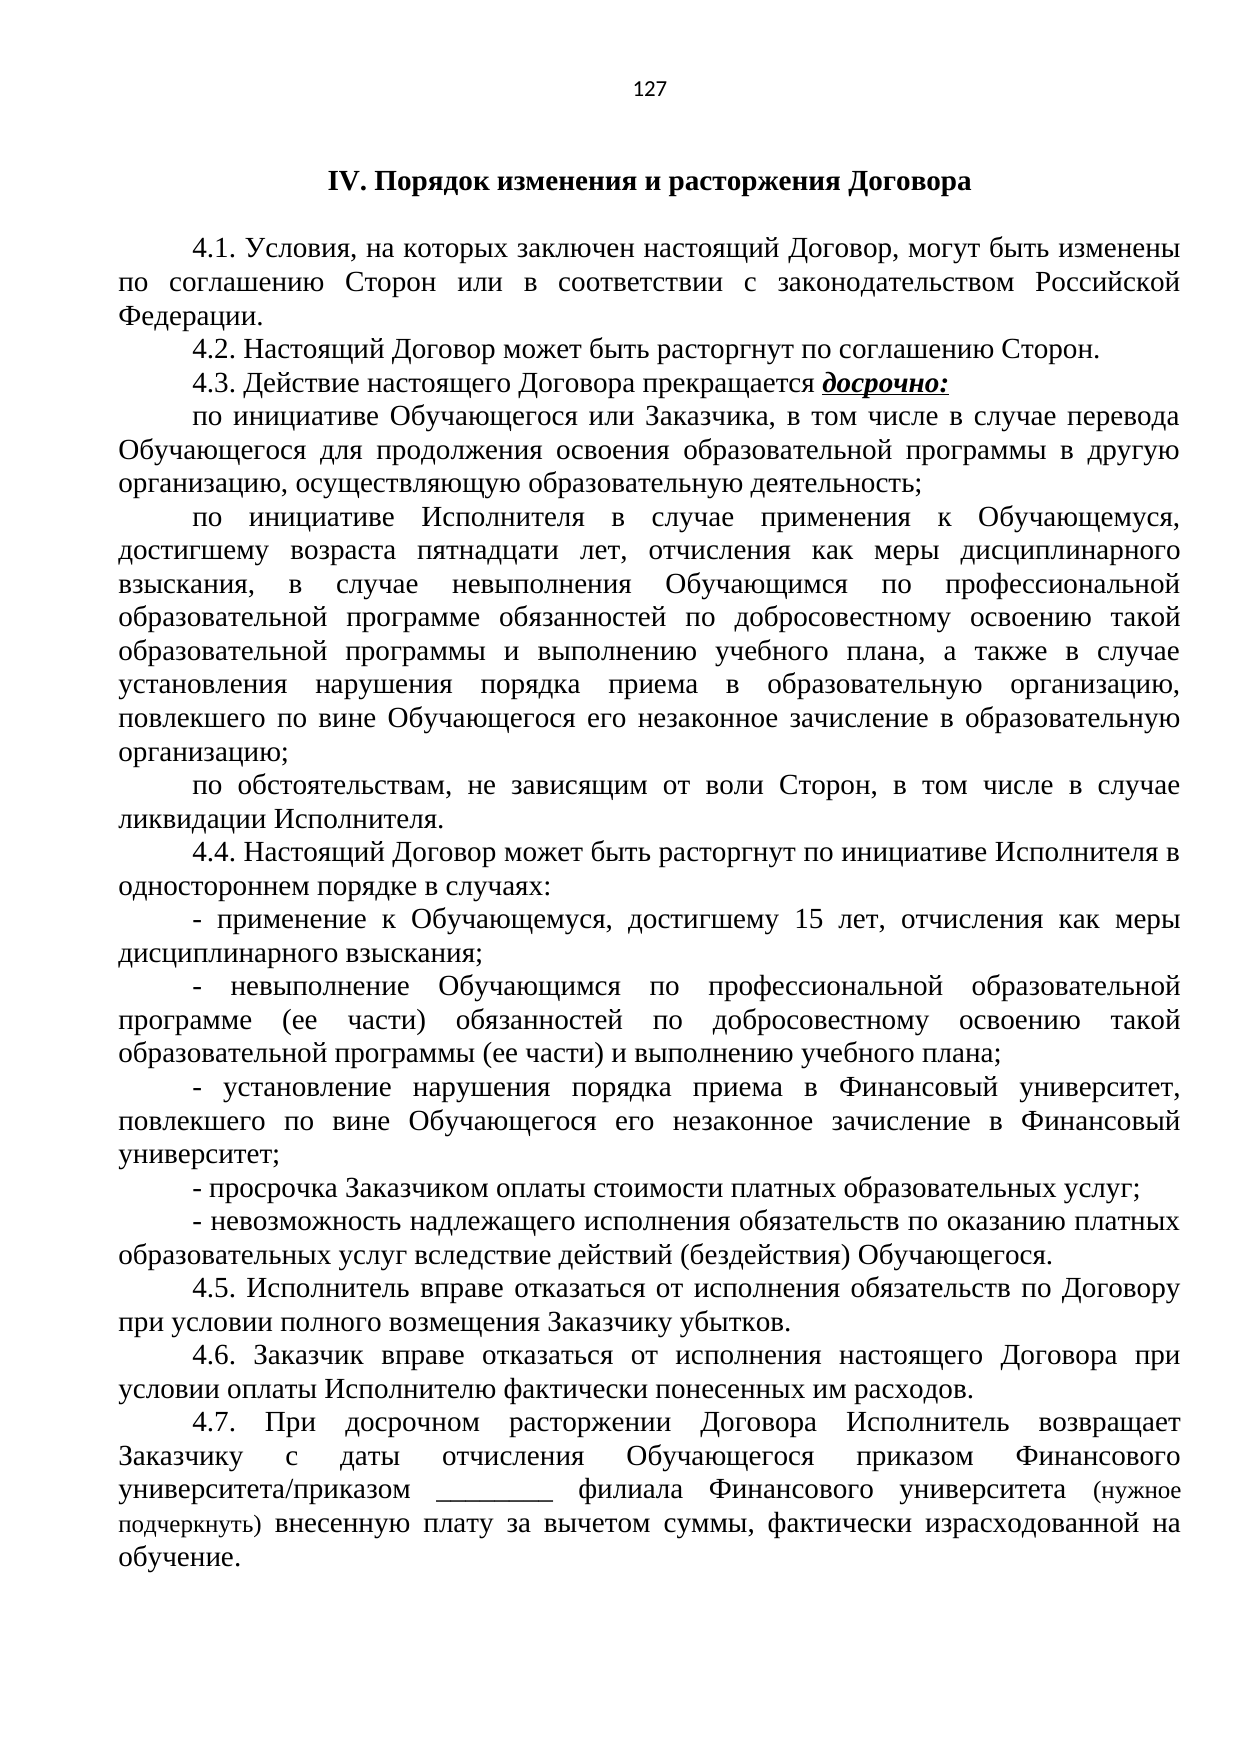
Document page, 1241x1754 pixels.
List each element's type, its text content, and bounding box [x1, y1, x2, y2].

text 4.5. Исполнитель вправе отказаться от исполнения обязательств по Договору при условии полного возмещения Заказчику убытков. [118, 1270, 1181, 1337]
text по инициативе Исполнителя в случае применения к Обучающемуся, достигшему возраста пятнадцати лет, отчисления как меры дисциплинарного взыскания, в случае невыполнения Обучающимся по профессиональной образовательной программе обязанностей по добросовестному освоению такой образовательной программы и выполнению учебного плана, а также в случае установления нарушения порядка приема в образовательную организацию, повлекшего по вине Обучающегося его незаконное зачисление в образовательную организацию; [118, 499, 1181, 767]
text по инициативе Обучающегося или Заказчика, в том числе в случае перевода Обучающегося для продолжения освоения образовательной программы в другую организацию, осуществляющую образовательную деятельность; [118, 398, 1181, 499]
text 4.1. Условия, на которых заключен настоящий Договор, могут быть изменены по соглашению Сторон или в соответствии с законодательством Российской Федерации. [118, 231, 1181, 331]
text по обстоятельствам, не зависящим от воли Сторон, в том числе в случае ликвидации Исполнителя. [118, 767, 1181, 834]
text - применение к Обучающемуся, достигшему 15 лет, отчисления как меры дисциплинарного взыскания; [118, 901, 1181, 968]
text - установление нарушения порядка приема в Финансовый университет, повлекшего по вине Обучающегося его незаконное зачисление в Финансовый университет; [118, 1069, 1181, 1170]
text 4.7. При досрочном расторжении Договора Исполнитель возвращает Заказчику с даты отчисления Обучающегося приказом Финансового университета/приказом ________ филиала Финансового университета (нужное подчеркнуть) внесенную плату за вычетом суммы, фактически израсходованной на обучение. [118, 1404, 1181, 1572]
text IV. Порядок изменения и расторжения Договора [118, 163, 1181, 197]
text - невыполнение Обучающимся по профессиональной образовательной программе (ее части) обязанностей по добросовестному освоению такой образовательной программы (ее части) и выполнению учебного плана; [118, 968, 1181, 1069]
text - невозможность надлежащего исполнения обязательств по оказанию платных образовательных услуг вследствие действий (бездействия) Обучающегося. [118, 1203, 1181, 1270]
text 4.3. Действие настоящего Договора прекращается досрочно: [118, 365, 1181, 398]
text 4.2. Настоящий Договор может быть расторгнут по соглашению Сторон. [118, 331, 1181, 365]
text 4.6. Заказчик вправе отказаться от исполнения настоящего Договора при условии оплаты Исполнителю фактически понесенных им расходов. [118, 1337, 1181, 1404]
text - просрочка Заказчиком оплаты стоимости платных образовательных услуг; [118, 1170, 1181, 1203]
text 4.4. Настоящий Договор может быть расторгнут по инициативе Исполнителя в одностороннем порядке в случаях: [118, 834, 1181, 901]
